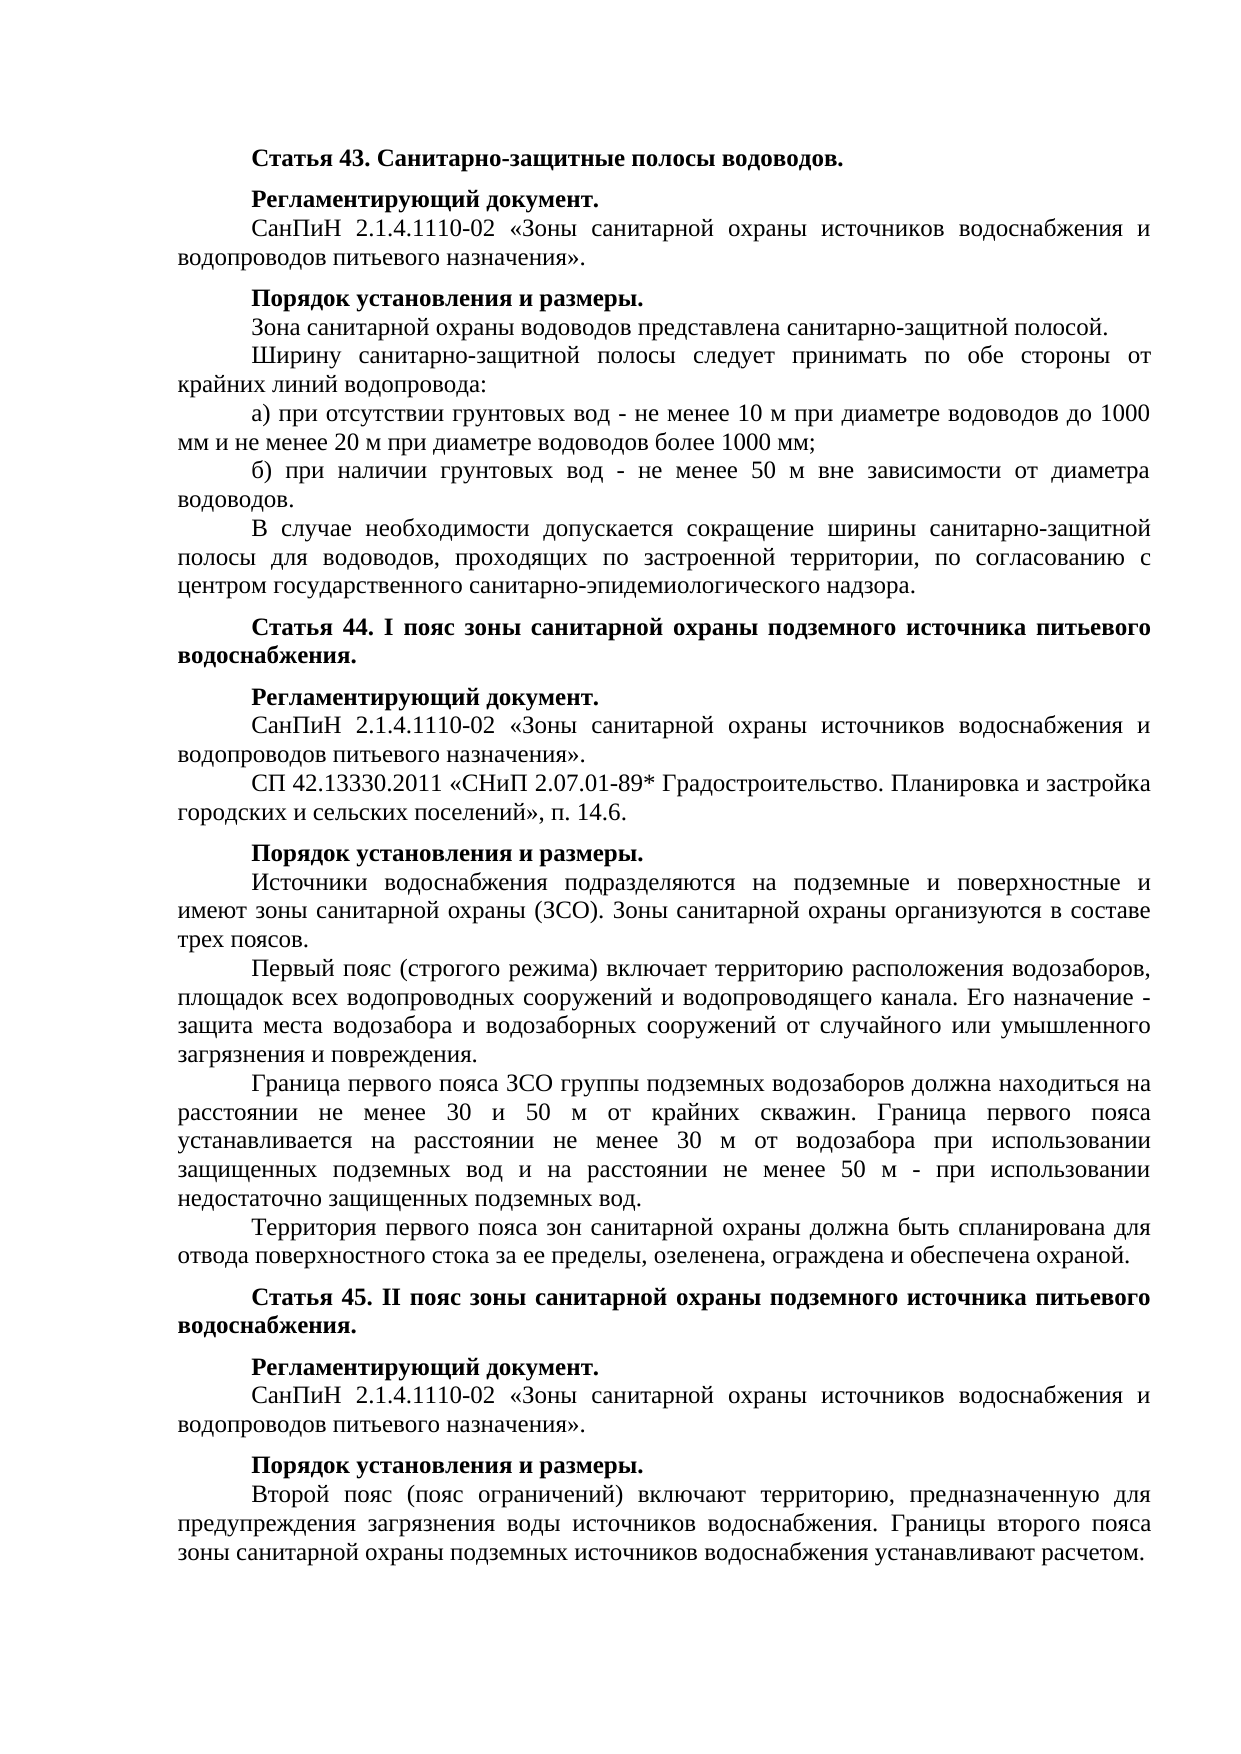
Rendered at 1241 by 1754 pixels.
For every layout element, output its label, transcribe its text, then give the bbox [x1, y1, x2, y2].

text Статья 44. I пояс зоны санитарной охраны подземного источника питьевого водоснабжения. [177, 612, 1152, 669]
text Регламентирующий документ. [177, 682, 1152, 711]
text СанПиН 2.1.4.1110-02 «Зоны санитарной охраны источников водоснабжения и водопроводов питьевого назначения». [177, 711, 1152, 768]
text Территория первого пояса зон санитарной охраны должна быть спланирована для отвода поверхностного стока за ее пределы, озеленена, ограждена и обеспечена охраной. [177, 1212, 1152, 1269]
text Статья 45. II пояс зоны санитарной охраны подземного источника питьевого водоснабжения. [177, 1282, 1152, 1339]
text Ширину санитарно-защитной полосы следует принимать по обе стороны от крайних линий водопровода: [177, 341, 1152, 398]
text Второй пояс (пояс ограничений) включают территорию, предназначенную для предупреждения загрязнения воды источников водоснабжения. Границы второго пояса зоны санитарной охраны подземных источников водоснабжения устанавливают расчетом. [177, 1479, 1152, 1566]
text Порядок установления и размеры. [177, 1451, 1152, 1479]
text СанПиН 2.1.4.1110-02 «Зоны санитарной охраны источников водоснабжения и водопроводов питьевого назначения». [177, 213, 1152, 271]
text Статья 43. Санитарно-защитные полосы водоводов. [177, 143, 1152, 172]
text б) при наличии грунтовых вод - не менее вне зависимости от диаметра водоводов. [177, 456, 1152, 513]
text Источники водоснабжения подразделяются на подземные и поверхностные и имеют зоны санитарной охраны (ЗСО). Зоны санитарной охраны организуются в составе трех поясов. [177, 867, 1152, 953]
text Порядок установления и размеры. [177, 283, 1152, 312]
text а) при отсутствии грунтовых вод - не менее при диаметре водоводов до и не менее при диаметре водоводов более ; [177, 398, 1152, 456]
text Регламентирующий документ. [177, 1352, 1152, 1381]
text Порядок установления и размеры. [177, 838, 1152, 867]
text Зона санитарной охраны водоводов представлена санитарно-защитной полосой. [177, 312, 1152, 341]
text Граница первого пояса ЗСО группы подземных водозаборов должна находиться на расстоянии не менее 30 и от крайних скважин. Граница первого пояса устанавливается на расстоянии не менее от водозабора при использовании защищенных подземных вод и на расстоянии не менее - при использовании недостаточно защищенных подземных вод. [177, 1068, 1152, 1212]
text Регламентирующий документ. [177, 184, 1152, 213]
text В случае необходимости допускается сокращение ширины санитарно-защитной полосы для водоводов, проходящих по застроенной территории, по согласованию с центром государственного санитарно-эпидемиологического надзора. [177, 513, 1152, 599]
text СанПиН 2.1.4.1110-02 «Зоны санитарной охраны источников водоснабжения и водопроводов питьевого назначения». [177, 1381, 1152, 1438]
text Первый пояс (строгого режима) включает территорию расположения водозаборов, площадок всех водопроводных сооружений и водопроводящего канала. Его назначение - защита места водозабора и водозаборных сооружений от случайного или умышленного загрязнения и повреждения. [177, 953, 1152, 1068]
text СП 42.13330.2011 «СНиП 2.07.01-89* Градостроительство. Планировка и застройка городских и сельских поселений», п. 14.6. [177, 768, 1152, 826]
